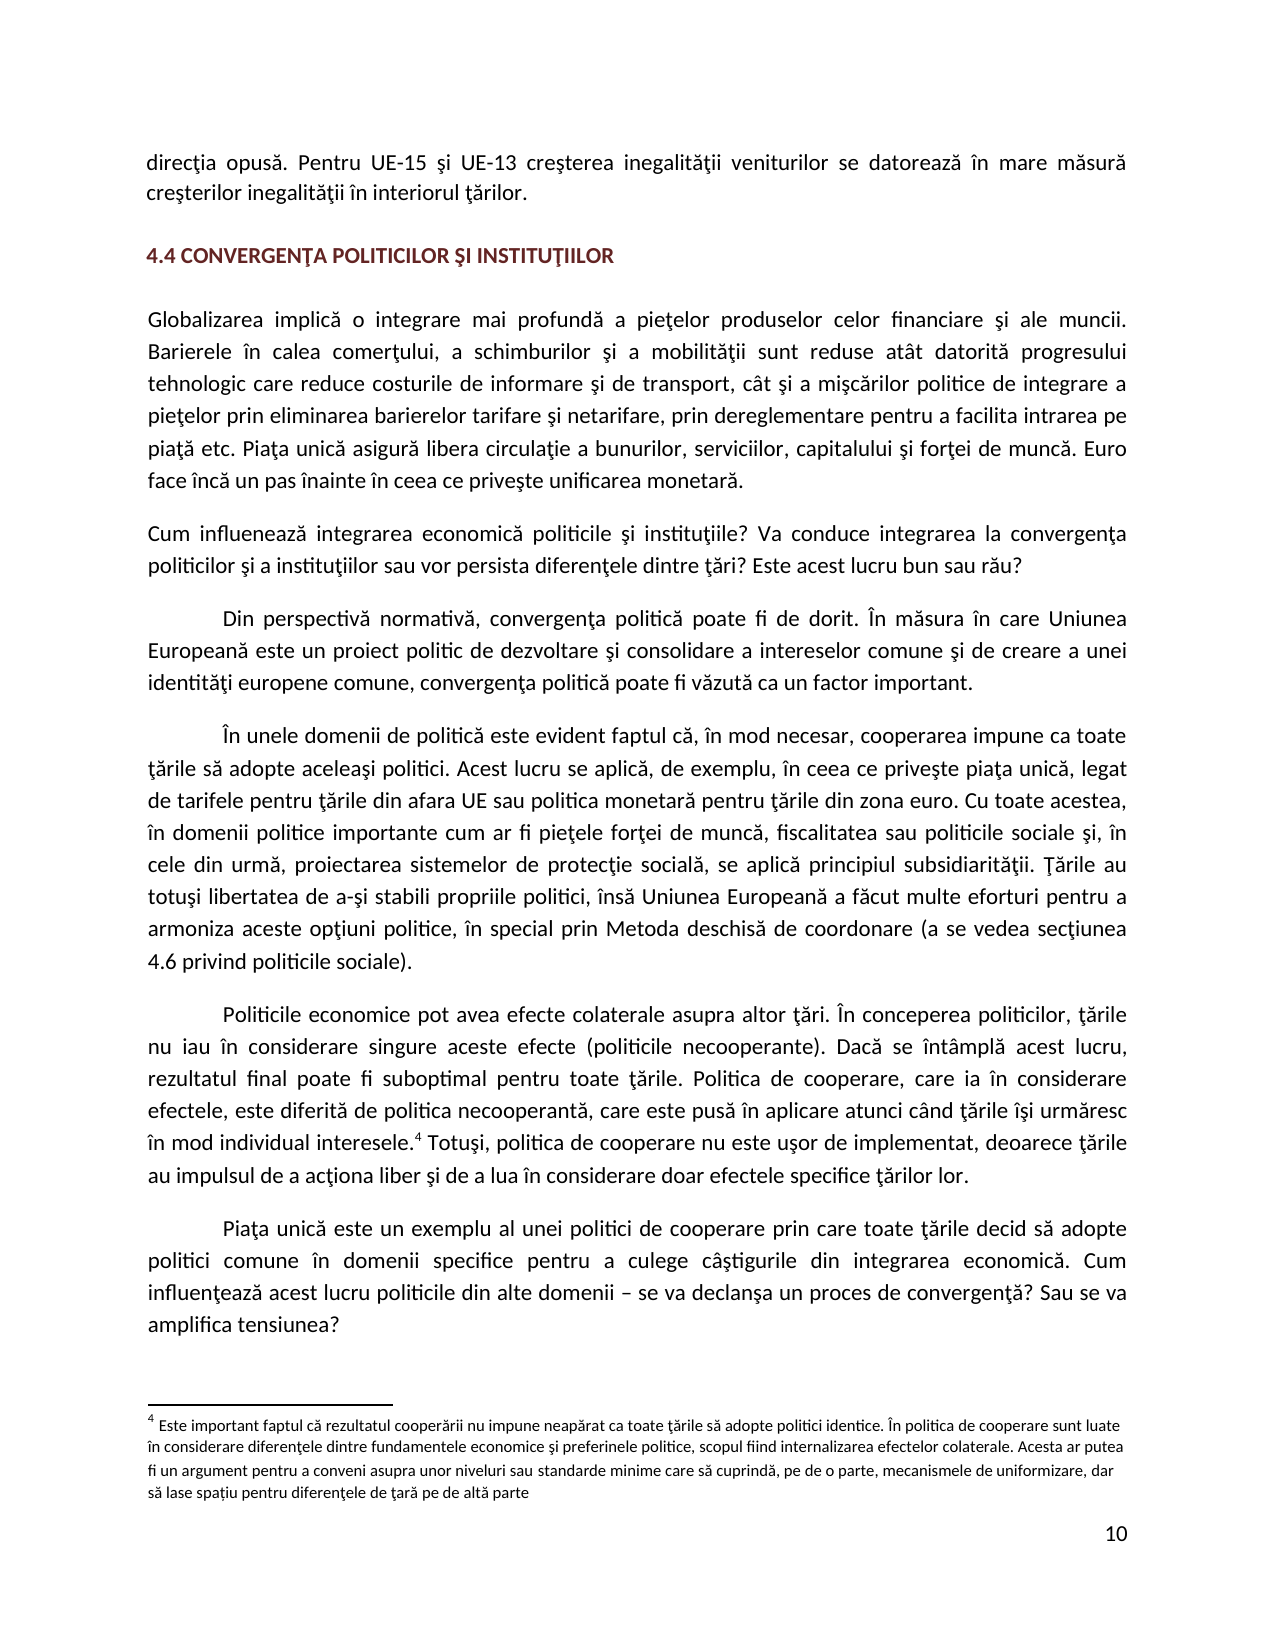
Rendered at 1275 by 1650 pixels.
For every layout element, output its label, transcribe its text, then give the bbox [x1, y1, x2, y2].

text În unele domenii de politică este evident faptul că, în mod necesar, cooperarea impune ca toate ţările să adopte aceleaşi politici. Acest lucru se aplică, de exemplu, în ceea ce priveşte piaţa unică, legat de tarifele pentru ţările din afara UE sau politica monetară pentru ţările din zona euro. Cu toate acestea, în domenii politice importante cum ar fi pieţele forţei de muncă, fiscalitatea sau politicile sociale şi, în cele din urmă, proiectarea sistemelor de protecţie socială, se aplică principiul subsidiarităţii. Ţările au totuşi libertatea de a-şi stabili propriile politici, însă Uniunea Europeană a făcut multe eforturi pentru a armoniza aceste opţiuni politice, în special prin Metoda deschisă de coordonare (a se vedea secţiunea 4.6 privind politicile sociale). [148, 721, 1127, 975]
text Politicile economice pot avea efecte colaterale asupra altor ţări. În conceperea politicilor, ţările nu iau în considerare singure aceste efecte (politicile necooperante). Dacă se întâmplă acest lucru, rezultatul final poate fi suboptimal pentru toate ţările. Politica de cooperare, care ia în considerare efectele, este diferită de politica necooperantă, care este pusă în aplicare atunci când ţările îşi urmăresc în mod individual interesele. Totuşi, politica de cooperare nu este uşor de implementat, deoarece ţările au impulsul de a acţiona liber şi de a lua în considerare doar efectele specifice ţărilor lor. [148, 1000, 1127, 1189]
text Piaţa unică este un exemplu al unei politici de cooperare prin care toate ţările decid să adopte politici comune în domenii specifice pentru a culege câştigurile din integrarea economică. Cum influenţează acest lucru politicile din alte domenii – se va declanşa un proces de convergenţă? Sau se va amplifica tensiunea? [148, 1214, 1127, 1338]
text Cum influenează integrarea economică politicile şi instituţiile? Va conduce integrarea la convergenţa politicilor şi a instituţiilor sau vor persista diferenţele dintre ţări? Este acest lucru bun sau rău? [148, 519, 1127, 579]
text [146, 148, 1127, 206]
text Globalizarea implică o integrare mai profundă a pieţelor produselor celor financiare şi ale muncii. Barierele în calea comerţului, a schimburilor şi a mobilităţii sunt reduse atât datorită progresului tehnologic care reduce costurile de informare şi de transport, cât şi a mişcărilor politice de integrare a pieţelor prin eliminarea barierelor tarifare şi netarifare, prin dereglementare pentru a facilita intrarea pe piaţă etc. Piaţa unică asigură libera circulaţie a bunurilor, serviciilor, capitalului şi forţei de muncă. Euro face încă un pas înainte în ceea ce priveşte unificarea monetară. [148, 305, 1127, 494]
text Din perspectivă normativă, convergenţa politică poate fi de dorit. În măsura în care Uniunea Europeană este un proiect politic de dezvoltare şi consolidare a intereselor comune şi de creare a unei identităţi europene comune, convergenţa politică poate fi văzută ca un factor important. [148, 604, 1127, 696]
text 4.4 CONVERGENŢA POLITICILOR ŞI INSTITUŢIILOR [146, 241, 1127, 269]
